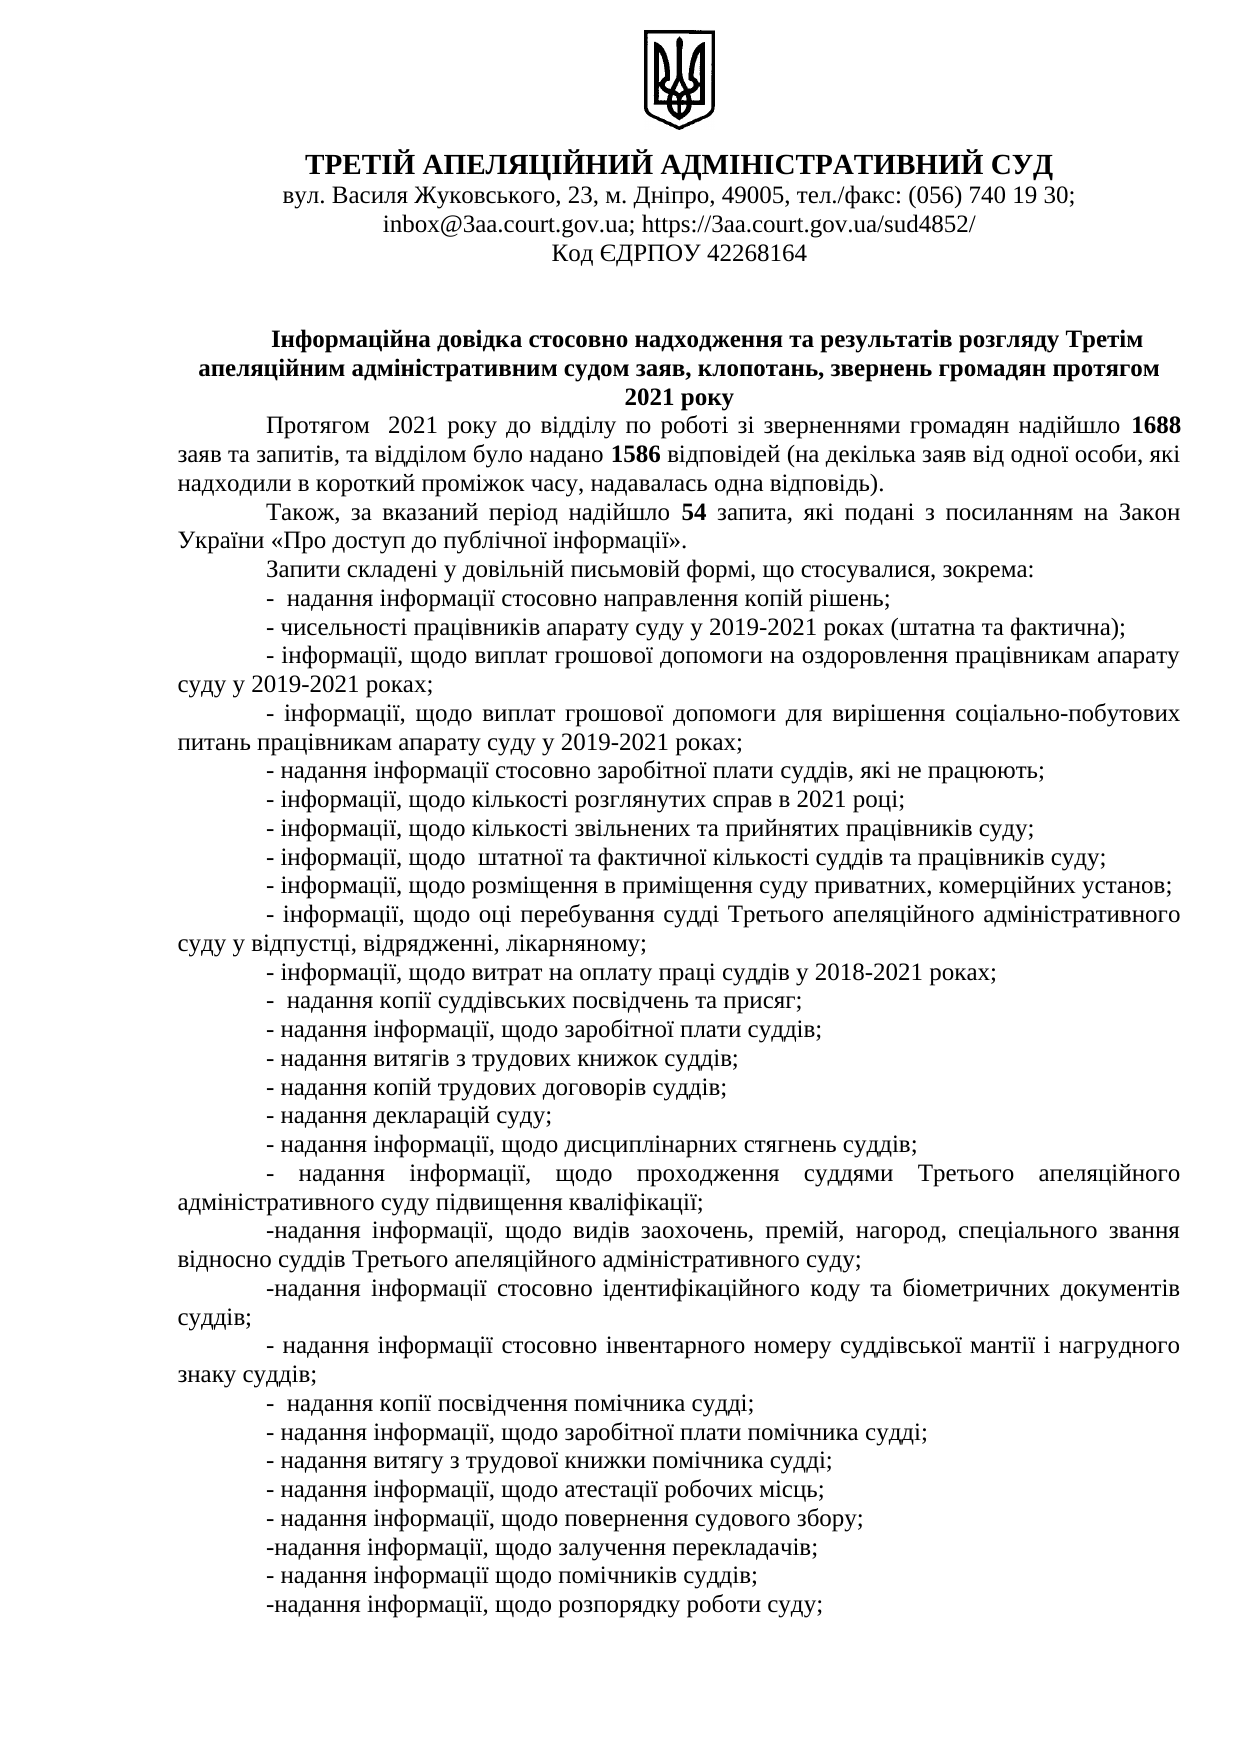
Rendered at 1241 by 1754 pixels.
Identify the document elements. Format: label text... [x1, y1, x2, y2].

text - надання інформації, щодо заробітної плати суддів; [177, 1014, 1181, 1043]
text - інформації, щодо кількості звільнених та прийнятих працівників суду; [177, 813, 1181, 842]
text - інформації, щодо виплат грошової допомоги для вирішення соціально-побутових питань працівникам апарату суду у 2019-2021 роках; [177, 698, 1181, 756]
text -надання інформації, щодо розпорядку роботи суду; [177, 1589, 1181, 1618]
text Запити складені у довільній письмовій формі, що стосувалися, зокрема: [177, 554, 1181, 583]
text - надання інформації стосовно заробітної плати суддів, які не працюють; [177, 756, 1181, 784]
text Також, за вказаний період надійшло 54 запита, які подані з посиланням на Закон України «Про доступ до публічної інформації». [177, 497, 1181, 554]
text Код ЄДРПОУ 42268164 [177, 238, 1181, 267]
text - чисельності працівників апарату суду у 2019-2021 роках (штатна та фактична); [177, 612, 1181, 641]
text - надання інформації стосовно інвентарного номеру суддівської мантії і нагрудного знаку суддів; [177, 1331, 1181, 1388]
subtitle вул. Василя Жуковського, 23, м. Дніпро, 49005, тел./факс: (056) 740 19 30; [177, 181, 1181, 209]
text - інформації, щодо кількості розглянутих справ в 2021 році; [177, 784, 1181, 813]
text -надання інформації стосовно ідентифікаційного коду та біометричних документів суддів; [177, 1273, 1181, 1331]
text - надання копії посвідчення помічника судді; [177, 1388, 1181, 1417]
text - надання витягу з трудової книжки помічника судді; [177, 1446, 1181, 1474]
text inbox@3aa.court.gov.ua; https://3aa.court.gov.ua/sud4852/ [177, 209, 1181, 238]
text - інформації, щодо штатної та фактичної кількості суддів та працівників суду; [177, 842, 1181, 871]
text - надання інформації, щодо заробітної плати помічника судді; [177, 1417, 1181, 1446]
text - надання інформації, щодо дисциплінарних стягнень суддів; [177, 1129, 1181, 1158]
text -надання інформації, щодо залучення перекладачів; [177, 1532, 1181, 1561]
text - надання інформації, щодо атестації робочих місць; [177, 1474, 1181, 1503]
text - інформації, щодо виплат грошової допомоги на оздоровлення працівникам апарату суду у 2019-2021 роках; [177, 641, 1181, 698]
text - інформації, щодо розміщення в приміщення суду приватних, комерційних установ; [177, 871, 1181, 899]
text -надання інформації, щодо видів заохочень, премій, нагород, спеціального звання відносно суддів Третього апеляційного адміністративного суду; [177, 1216, 1181, 1273]
text - надання декларацій суду; [177, 1101, 1181, 1129]
text ТРЕТІЙ АПЕЛЯЦІЙНИЙ АДМІНІСТРАТИВНИЙ СУД [177, 147, 1181, 181]
text - надання інформації, щодо проходження суддями Третього апеляційного адміністративного суду підвищення кваліфікації; [177, 1158, 1181, 1216]
text - надання копії суддівських посвідчень та присяг; [177, 986, 1181, 1014]
text - надання витягів з трудових книжок суддів; [177, 1043, 1181, 1072]
text Інформаційна довідка стосовно надходження та результатів розгляду Третім апеляційним адміністративним судом заяв, клопотань, звернень громадян протягом 2021 року [177, 324, 1181, 411]
picture [643, 29, 715, 130]
text - надання інформації стосовно направлення копій рішень; [177, 583, 1181, 612]
text - інформації, щодо оці перебування судді Третього апеляційного адміністративного суду у відпустці, відрядженні, лікарняному; [177, 899, 1181, 957]
text - інформації, щодо витрат на оплату праці суддів у 2018-2021 роках; [177, 957, 1181, 986]
text - надання інформації щодо помічників суддів; [177, 1561, 1181, 1589]
text Протягом 2021 року до відділу по роботі зі зверненнями громадян надійшло 1688 заяв та запитів, та відділом було надано 1586 відповідей (на декілька заяв від одної особи, які надходили в короткий проміжок часу, надавалась одна відповідь). [177, 411, 1181, 497]
text - надання копій трудових договорів суддів; [177, 1072, 1181, 1101]
text - надання інформації, щодо повернення судового збору; [177, 1503, 1181, 1532]
